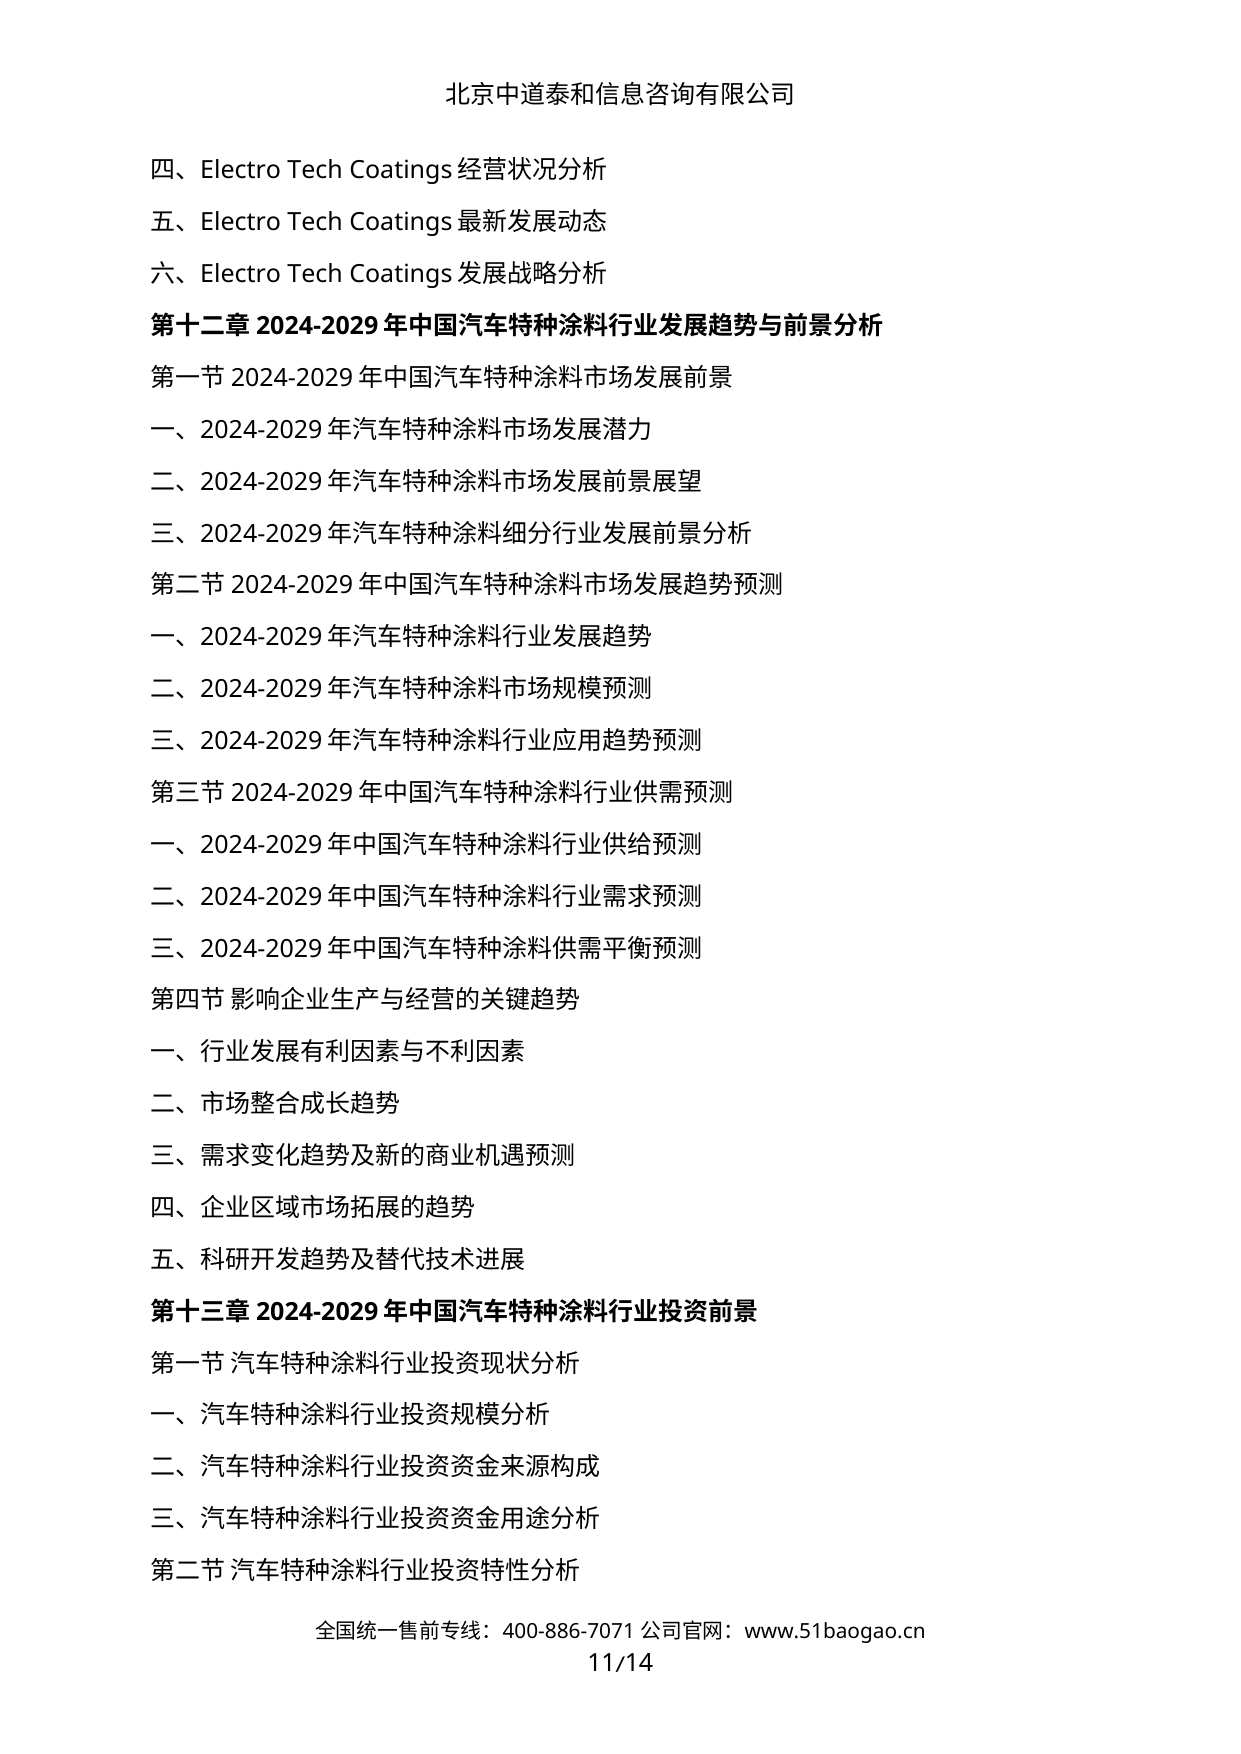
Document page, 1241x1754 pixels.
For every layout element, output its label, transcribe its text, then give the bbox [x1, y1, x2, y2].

text 第二节 汽车特种涂料行业投资特性分析 [150, 1551, 1090, 1587]
text 三、2024-2029年中国汽车特种涂料供需平衡预测 [150, 928, 1090, 964]
text 第四节 影响企业生产与经营的关键趋势 [150, 980, 1090, 1016]
text 第十二章 2024-2029年中国汽车特种涂料行业发展趋势与前景分析 [150, 306, 1090, 342]
text 二、2024-2029年中国汽车特种涂料行业需求预测 [150, 876, 1090, 912]
text 三、需求变化趋势及新的商业机遇预测 [150, 1136, 1090, 1172]
text 第二节 2024-2029年中国汽车特种涂料市场发展趋势预测 [150, 565, 1090, 601]
text 三、汽车特种涂料行业投资资金用途分析 [150, 1499, 1090, 1535]
text 第一节 2024-2029年中国汽车特种涂料市场发展前景 [150, 357, 1090, 394]
text 六、Electro Tech Coatings发展战略分析 [150, 254, 1090, 290]
text 二、汽车特种涂料行业投资资金来源构成 [150, 1447, 1090, 1483]
text 二、市场整合成长趋势 [150, 1084, 1090, 1120]
text 一、2024-2029年汽车特种涂料市场发展潜力 [150, 409, 1090, 446]
text 二、2024-2029年汽车特种涂料市场发展前景展望 [150, 461, 1090, 497]
text 第十三章 2024-2029年中国汽车特种涂料行业投资前景 [150, 1291, 1090, 1327]
text 四、企业区域市场拓展的趋势 [150, 1187, 1090, 1224]
text 一、汽车特种涂料行业投资规模分析 [150, 1395, 1090, 1431]
text 三、2024-2029年汽车特种涂料行业应用趋势预测 [150, 721, 1090, 757]
text 第三节 2024-2029年中国汽车特种涂料行业供需预测 [150, 772, 1090, 809]
text 三、2024-2029年汽车特种涂料细分行业发展前景分析 [150, 513, 1090, 549]
text 二、2024-2029年汽车特种涂料市场规模预测 [150, 669, 1090, 705]
text 第一节 汽车特种涂料行业投资现状分析 [150, 1343, 1090, 1379]
text 四、Electro Tech Coatings经营状况分析 [150, 150, 1090, 186]
text 五、Electro Tech Coatings最新发展动态 [150, 202, 1090, 238]
text 一、行业发展有利因素与不利因素 [150, 1032, 1090, 1068]
text 一、2024-2029年中国汽车特种涂料行业供给预测 [150, 824, 1090, 861]
text 一、2024-2029年汽车特种涂料行业发展趋势 [150, 617, 1090, 653]
text 五、科研开发趋势及替代技术进展 [150, 1239, 1090, 1276]
